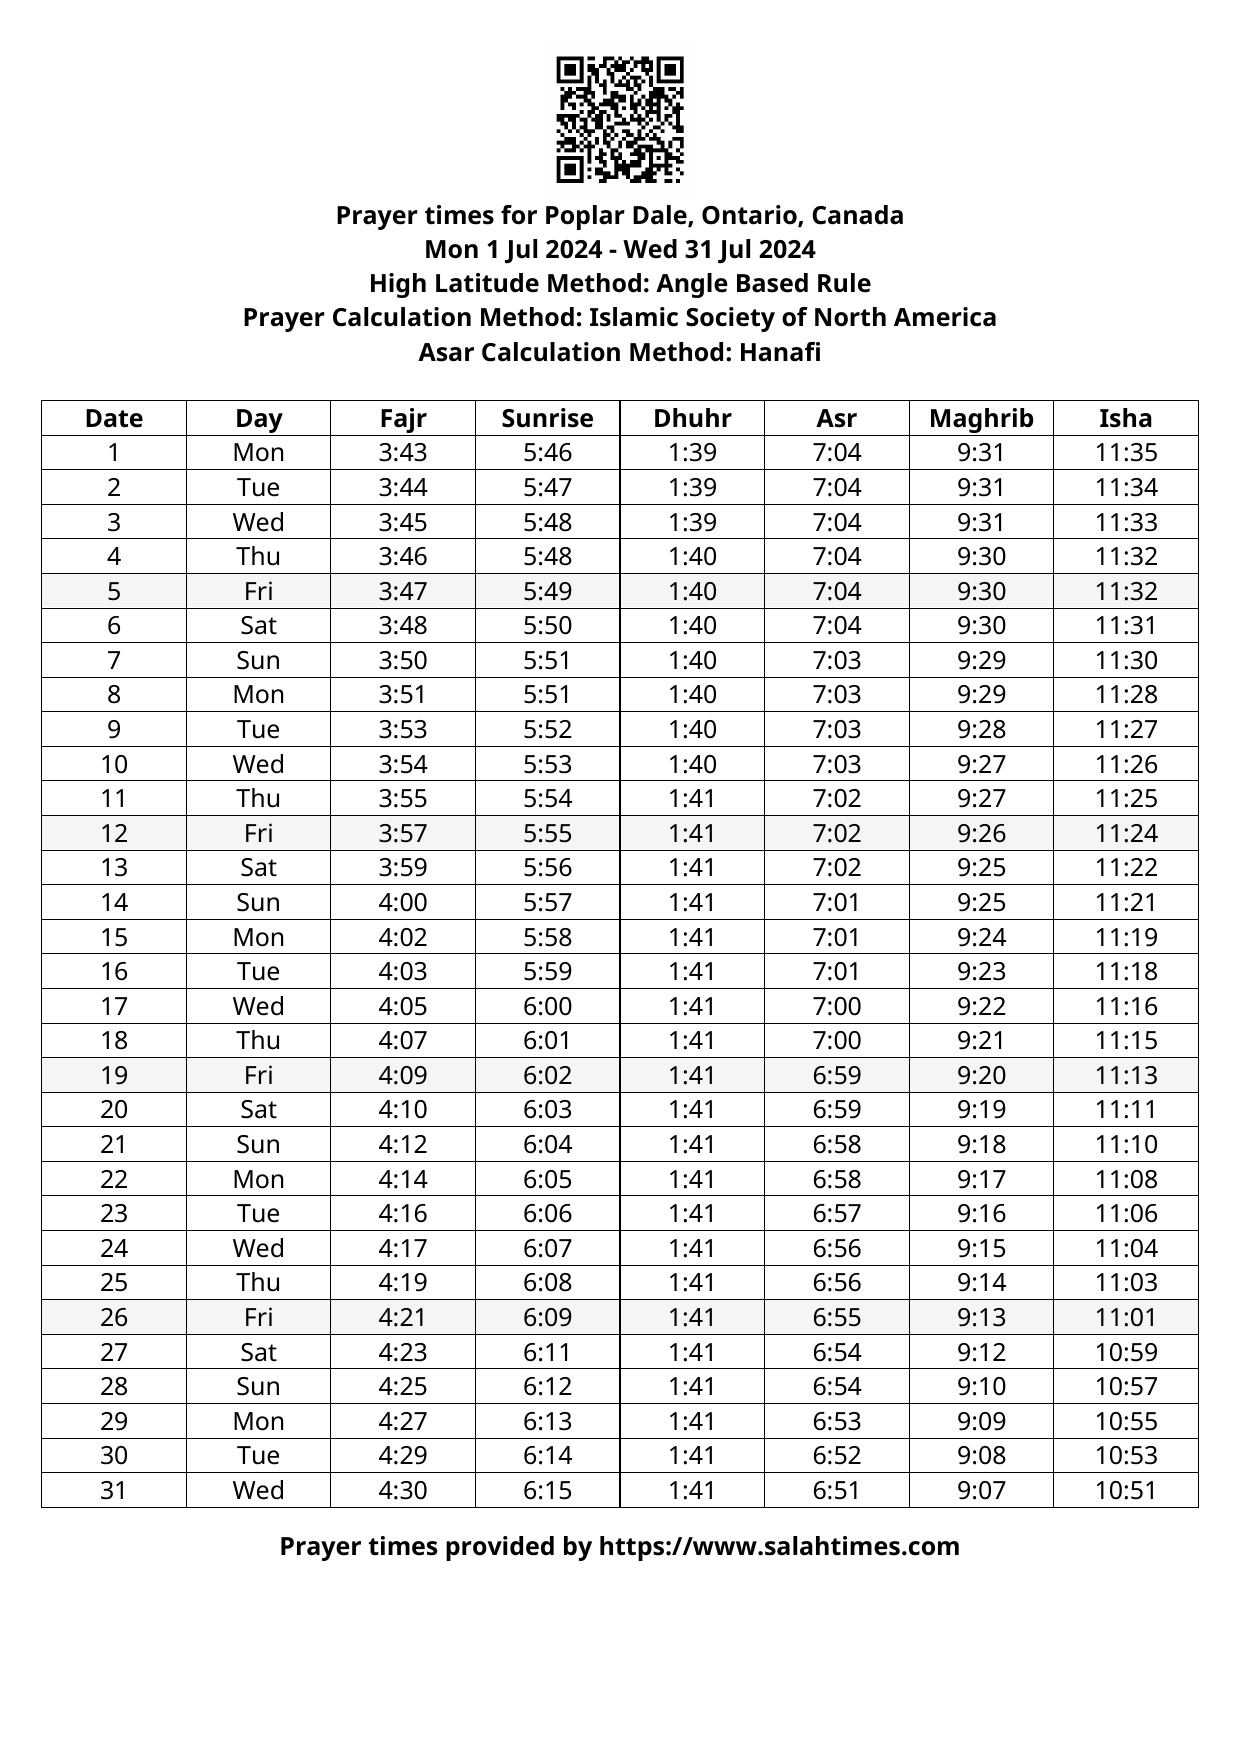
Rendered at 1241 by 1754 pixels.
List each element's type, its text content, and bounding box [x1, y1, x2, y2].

table_cell 11:30 [1054, 643, 1198, 677]
text Prayer times for Poplar Dale, Ontario, Canada [42, 198, 1198, 232]
table_cell 9:14 [910, 1266, 1053, 1299]
table_cell 11:15 [1054, 1024, 1198, 1057]
table_cell Tue [187, 1439, 330, 1472]
table_cell 4:03 [331, 954, 475, 988]
table_cell 6:00 [476, 989, 619, 1022]
text High Latitude Method: Angle Based Rule [42, 266, 1198, 300]
table_cell 1:41 [621, 1266, 764, 1299]
text Mon 1 Jul 2024 - Wed 31 Jul 2024 [42, 232, 1198, 266]
table_cell 1:41 [621, 1300, 764, 1334]
table_cell 10 [42, 747, 186, 780]
table_cell 9:31 [910, 470, 1053, 504]
table_cell 11:21 [1054, 885, 1198, 919]
table_cell Sat [187, 1335, 330, 1368]
table_cell 1:39 [621, 505, 764, 538]
table_cell 6:07 [476, 1231, 619, 1264]
table_cell 9:20 [910, 1058, 1053, 1092]
table_cell 1 [42, 436, 186, 469]
table_cell 9:24 [910, 920, 1053, 953]
table_cell 11:27 [1054, 712, 1198, 746]
table_cell Wed [187, 747, 330, 780]
table_cell 7:04 [765, 505, 909, 538]
table_cell 26 [42, 1300, 186, 1334]
table_cell 11:01 [1054, 1300, 1198, 1334]
table_cell Wed [187, 1231, 330, 1264]
table_cell 11:18 [1054, 954, 1198, 988]
table_cell Mon [187, 1162, 330, 1195]
table_cell Wed [187, 1473, 330, 1507]
text Asar Calculation Method: Hanafi [42, 334, 1198, 368]
table_cell 5:53 [476, 747, 619, 780]
table_cell 11:31 [1054, 609, 1198, 642]
table_cell 9:29 [910, 678, 1053, 711]
table_cell 1:41 [621, 1335, 764, 1368]
table_cell 22 [42, 1162, 186, 1195]
table_cell 5:55 [476, 816, 619, 849]
table_cell 5:49 [476, 574, 619, 607]
table_cell 6:59 [765, 1058, 909, 1092]
table_cell 3:46 [331, 539, 475, 573]
table_cell 1:41 [621, 851, 764, 884]
table_header Sunrise [476, 401, 619, 434]
table_cell 9:09 [910, 1404, 1053, 1437]
table_cell 3:43 [331, 436, 475, 469]
table_cell 9:12 [910, 1335, 1053, 1368]
text Prayer times provided by https://www.salahtimes.com [42, 1528, 1198, 1563]
table_cell 14 [42, 885, 186, 919]
table_cell 1:41 [621, 1404, 764, 1437]
table_cell 1:41 [621, 1093, 764, 1126]
table_cell 6:54 [765, 1335, 909, 1368]
table_cell 4:23 [331, 1335, 475, 1368]
table_cell 6:59 [765, 1093, 909, 1126]
table_cell 11:32 [1054, 539, 1198, 573]
table_cell 11:13 [1054, 1058, 1198, 1092]
table_cell 9:08 [910, 1439, 1053, 1472]
table_cell Sun [187, 885, 330, 919]
table_cell 29 [42, 1404, 186, 1437]
table_cell 3:50 [331, 643, 475, 677]
table_cell Sun [187, 643, 330, 677]
table_cell 3:51 [331, 678, 475, 711]
table_cell 6:02 [476, 1058, 619, 1092]
table_cell 6:01 [476, 1024, 619, 1057]
table_cell 7:01 [765, 885, 909, 919]
table_cell 1:39 [621, 436, 764, 469]
table_cell 21 [42, 1127, 186, 1161]
table_cell 6:14 [476, 1439, 619, 1472]
table_cell 7:02 [765, 851, 909, 884]
table_cell 17 [42, 989, 186, 1022]
table_cell Fri [187, 816, 330, 849]
table_cell 20 [42, 1093, 186, 1126]
table_cell 11:06 [1054, 1196, 1198, 1230]
table_header Maghrib [910, 401, 1053, 434]
table_cell 1:41 [621, 1196, 764, 1230]
table_cell 9:07 [910, 1473, 1053, 1507]
table_cell 9:19 [910, 1093, 1053, 1126]
table_cell Fri [187, 574, 330, 607]
table_cell 6:11 [476, 1335, 619, 1368]
table_cell 11:08 [1054, 1162, 1198, 1195]
table_cell 5:59 [476, 954, 619, 988]
table_header Day [187, 401, 330, 434]
table_cell 3:44 [331, 470, 475, 504]
table_cell 1:40 [621, 574, 764, 607]
table_cell 4:27 [331, 1404, 475, 1437]
table_cell 7:03 [765, 712, 909, 746]
table_cell 11:28 [1054, 678, 1198, 711]
table_cell 1:41 [621, 920, 764, 953]
table_cell 11:35 [1054, 436, 1198, 469]
table_cell 10:55 [1054, 1404, 1198, 1437]
table_cell 9:25 [910, 851, 1053, 884]
table_cell 6:55 [765, 1300, 909, 1334]
table_cell 6:53 [765, 1404, 909, 1437]
table_cell 5:48 [476, 505, 619, 538]
table_cell Sun [187, 1127, 330, 1161]
table_cell 6:58 [765, 1162, 909, 1195]
table_cell 6:52 [765, 1439, 909, 1472]
table_cell Sat [187, 609, 330, 642]
table_cell 5:58 [476, 920, 619, 953]
table_cell 5:51 [476, 643, 619, 677]
table_cell 1:41 [621, 1024, 764, 1057]
table_cell 19 [42, 1058, 186, 1092]
table_header Fajr [331, 401, 475, 434]
table_cell Mon [187, 436, 330, 469]
table_cell 2 [42, 470, 186, 504]
table_cell 9:30 [910, 574, 1053, 607]
table_cell 4:16 [331, 1196, 475, 1230]
table_cell 7:02 [765, 816, 909, 849]
table_cell 10:51 [1054, 1473, 1198, 1507]
table_cell 3:53 [331, 712, 475, 746]
table_cell Wed [187, 505, 330, 538]
table_cell 11:34 [1054, 470, 1198, 504]
table_header Asr [765, 401, 909, 434]
table_cell 9:26 [910, 816, 1053, 849]
table_cell 4:00 [331, 885, 475, 919]
table_cell 11:04 [1054, 1231, 1198, 1264]
table_cell 8 [42, 678, 186, 711]
table_cell 4:29 [331, 1439, 475, 1472]
table_cell 4:30 [331, 1473, 475, 1507]
table_cell 4:25 [331, 1369, 475, 1403]
table_cell 7:01 [765, 920, 909, 953]
table_cell 1:41 [621, 816, 764, 849]
table_cell 1:41 [621, 1369, 764, 1403]
picture [542, 41, 699, 198]
table_cell 4 [42, 539, 186, 573]
table_cell Thu [187, 539, 330, 573]
table_cell 3:54 [331, 747, 475, 780]
table_cell 15 [42, 920, 186, 953]
table_cell 6:04 [476, 1127, 619, 1161]
text Prayer Calculation Method: Islamic Society of North America [42, 300, 1198, 334]
table_cell 9:22 [910, 989, 1053, 1022]
table_cell 24 [42, 1231, 186, 1264]
table_cell 7:03 [765, 643, 909, 677]
table_cell 7:04 [765, 470, 909, 504]
table_cell Thu [187, 781, 330, 815]
table_cell 6:08 [476, 1266, 619, 1299]
table_cell 7:04 [765, 609, 909, 642]
table_cell 9:15 [910, 1231, 1053, 1264]
table_cell 1:40 [621, 643, 764, 677]
table_cell 1:41 [621, 989, 764, 1022]
table_cell 9:10 [910, 1369, 1053, 1403]
table_cell 16 [42, 954, 186, 988]
table_cell 11:24 [1054, 816, 1198, 849]
table_cell 5:56 [476, 851, 619, 884]
table_cell 5:50 [476, 609, 619, 642]
table_cell 4:07 [331, 1024, 475, 1057]
table_cell 4:14 [331, 1162, 475, 1195]
table_cell 7:00 [765, 989, 909, 1022]
table_cell 6:56 [765, 1266, 909, 1299]
table_cell Thu [187, 1024, 330, 1057]
table_cell 6:15 [476, 1473, 619, 1507]
table_cell 3:57 [331, 816, 475, 849]
table_cell 9:28 [910, 712, 1053, 746]
table_cell 11:32 [1054, 574, 1198, 607]
table_cell 11:19 [1054, 920, 1198, 953]
table_cell 5:54 [476, 781, 619, 815]
table_cell 5:48 [476, 539, 619, 573]
table_cell 1:39 [621, 470, 764, 504]
table_cell 9:18 [910, 1127, 1053, 1161]
table_cell 11:22 [1054, 851, 1198, 884]
table_cell Wed [187, 989, 330, 1022]
table_cell 1:40 [621, 609, 764, 642]
table_cell 7:03 [765, 678, 909, 711]
table_cell 6:56 [765, 1231, 909, 1264]
table_cell 18 [42, 1024, 186, 1057]
table_cell 9:30 [910, 609, 1053, 642]
table_cell 1:41 [621, 885, 764, 919]
table_cell 5:51 [476, 678, 619, 711]
table_cell 7:04 [765, 539, 909, 573]
table_cell 4:12 [331, 1127, 475, 1161]
table_cell 11:26 [1054, 747, 1198, 780]
table_cell 7:04 [765, 574, 909, 607]
table_cell 11:33 [1054, 505, 1198, 538]
table_cell 7:00 [765, 1024, 909, 1057]
table_cell 11:25 [1054, 781, 1198, 815]
table_cell 6:12 [476, 1369, 619, 1403]
table_cell Tue [187, 954, 330, 988]
table_cell 6:58 [765, 1127, 909, 1161]
table_cell 9:27 [910, 747, 1053, 780]
table_cell 1:41 [621, 1058, 764, 1092]
table_cell 1:41 [621, 781, 764, 815]
table_cell 1:41 [621, 1439, 764, 1472]
table_cell 3:47 [331, 574, 475, 607]
table_cell 5:52 [476, 712, 619, 746]
table_cell 30 [42, 1439, 186, 1472]
table_cell 11 [42, 781, 186, 815]
table_cell 4:17 [331, 1231, 475, 1264]
table_cell 9:29 [910, 643, 1053, 677]
table_cell 9 [42, 712, 186, 746]
table_cell 3:45 [331, 505, 475, 538]
table_cell 1:41 [621, 1162, 764, 1195]
table_cell 1:40 [621, 678, 764, 711]
table_header Date [42, 401, 186, 434]
table_cell 9:30 [910, 539, 1053, 573]
table_cell 7 [42, 643, 186, 677]
table_cell 3 [42, 505, 186, 538]
table_cell 4:19 [331, 1266, 475, 1299]
table_cell 4:10 [331, 1093, 475, 1126]
table_cell 3:55 [331, 781, 475, 815]
table_cell Mon [187, 678, 330, 711]
table_cell 9:31 [910, 505, 1053, 538]
table_cell 4:02 [331, 920, 475, 953]
table_cell 5 [42, 574, 186, 607]
table_cell 9:23 [910, 954, 1053, 988]
table_cell 11:16 [1054, 989, 1198, 1022]
table_cell 9:21 [910, 1024, 1053, 1057]
table_cell 6:03 [476, 1093, 619, 1126]
table_cell 4:05 [331, 989, 475, 1022]
table_cell 9:31 [910, 436, 1053, 469]
table_cell 1:41 [621, 954, 764, 988]
table_cell 7:01 [765, 954, 909, 988]
table_cell 6:05 [476, 1162, 619, 1195]
table_cell Sat [187, 851, 330, 884]
table_cell 11:03 [1054, 1266, 1198, 1299]
table_cell Thu [187, 1266, 330, 1299]
table_cell 6:13 [476, 1404, 619, 1437]
table_cell Sun [187, 1369, 330, 1403]
table_cell Tue [187, 712, 330, 746]
table_cell 1:41 [621, 1231, 764, 1264]
table_cell 5:47 [476, 470, 619, 504]
table_cell 9:25 [910, 885, 1053, 919]
table_cell 3:48 [331, 609, 475, 642]
table_cell 28 [42, 1369, 186, 1403]
table_cell 1:40 [621, 539, 764, 573]
table_cell 6:54 [765, 1369, 909, 1403]
table_cell 5:57 [476, 885, 619, 919]
table_cell Tue [187, 470, 330, 504]
table_cell Tue [187, 1196, 330, 1230]
table_cell 13 [42, 851, 186, 884]
table_cell 7:03 [765, 747, 909, 780]
table_cell 9:16 [910, 1196, 1053, 1230]
table_cell 6 [42, 609, 186, 642]
table_cell 31 [42, 1473, 186, 1507]
table_cell 9:17 [910, 1162, 1053, 1195]
table_cell 9:13 [910, 1300, 1053, 1334]
table_cell 6:06 [476, 1196, 619, 1230]
table_cell 4:21 [331, 1300, 475, 1334]
table_cell 3:59 [331, 851, 475, 884]
table_cell 10:53 [1054, 1439, 1198, 1472]
table_cell 10:59 [1054, 1335, 1198, 1368]
table_cell Fri [187, 1300, 330, 1334]
table_cell Mon [187, 920, 330, 953]
table_cell 27 [42, 1335, 186, 1368]
table_cell 25 [42, 1266, 186, 1299]
table_cell Fri [187, 1058, 330, 1092]
table_cell Mon [187, 1404, 330, 1437]
table_cell 6:57 [765, 1196, 909, 1230]
table_cell 5:46 [476, 436, 619, 469]
table_cell 9:27 [910, 781, 1053, 815]
table_header Dhuhr [621, 401, 764, 434]
table_cell Sat [187, 1093, 330, 1126]
table_cell 11:11 [1054, 1093, 1198, 1126]
table_cell 4:09 [331, 1058, 475, 1092]
table_cell 1:41 [621, 1127, 764, 1161]
table_cell 6:51 [765, 1473, 909, 1507]
table_cell 11:10 [1054, 1127, 1198, 1161]
table_header Isha [1054, 401, 1198, 434]
table_cell 7:02 [765, 781, 909, 815]
table_cell 6:09 [476, 1300, 619, 1334]
table_cell 23 [42, 1196, 186, 1230]
table_cell 12 [42, 816, 186, 849]
table_cell 1:40 [621, 747, 764, 780]
table_cell 10:57 [1054, 1369, 1198, 1403]
table_cell 1:40 [621, 712, 764, 746]
table_cell 7:04 [765, 436, 909, 469]
table_cell 1:41 [621, 1473, 764, 1507]
